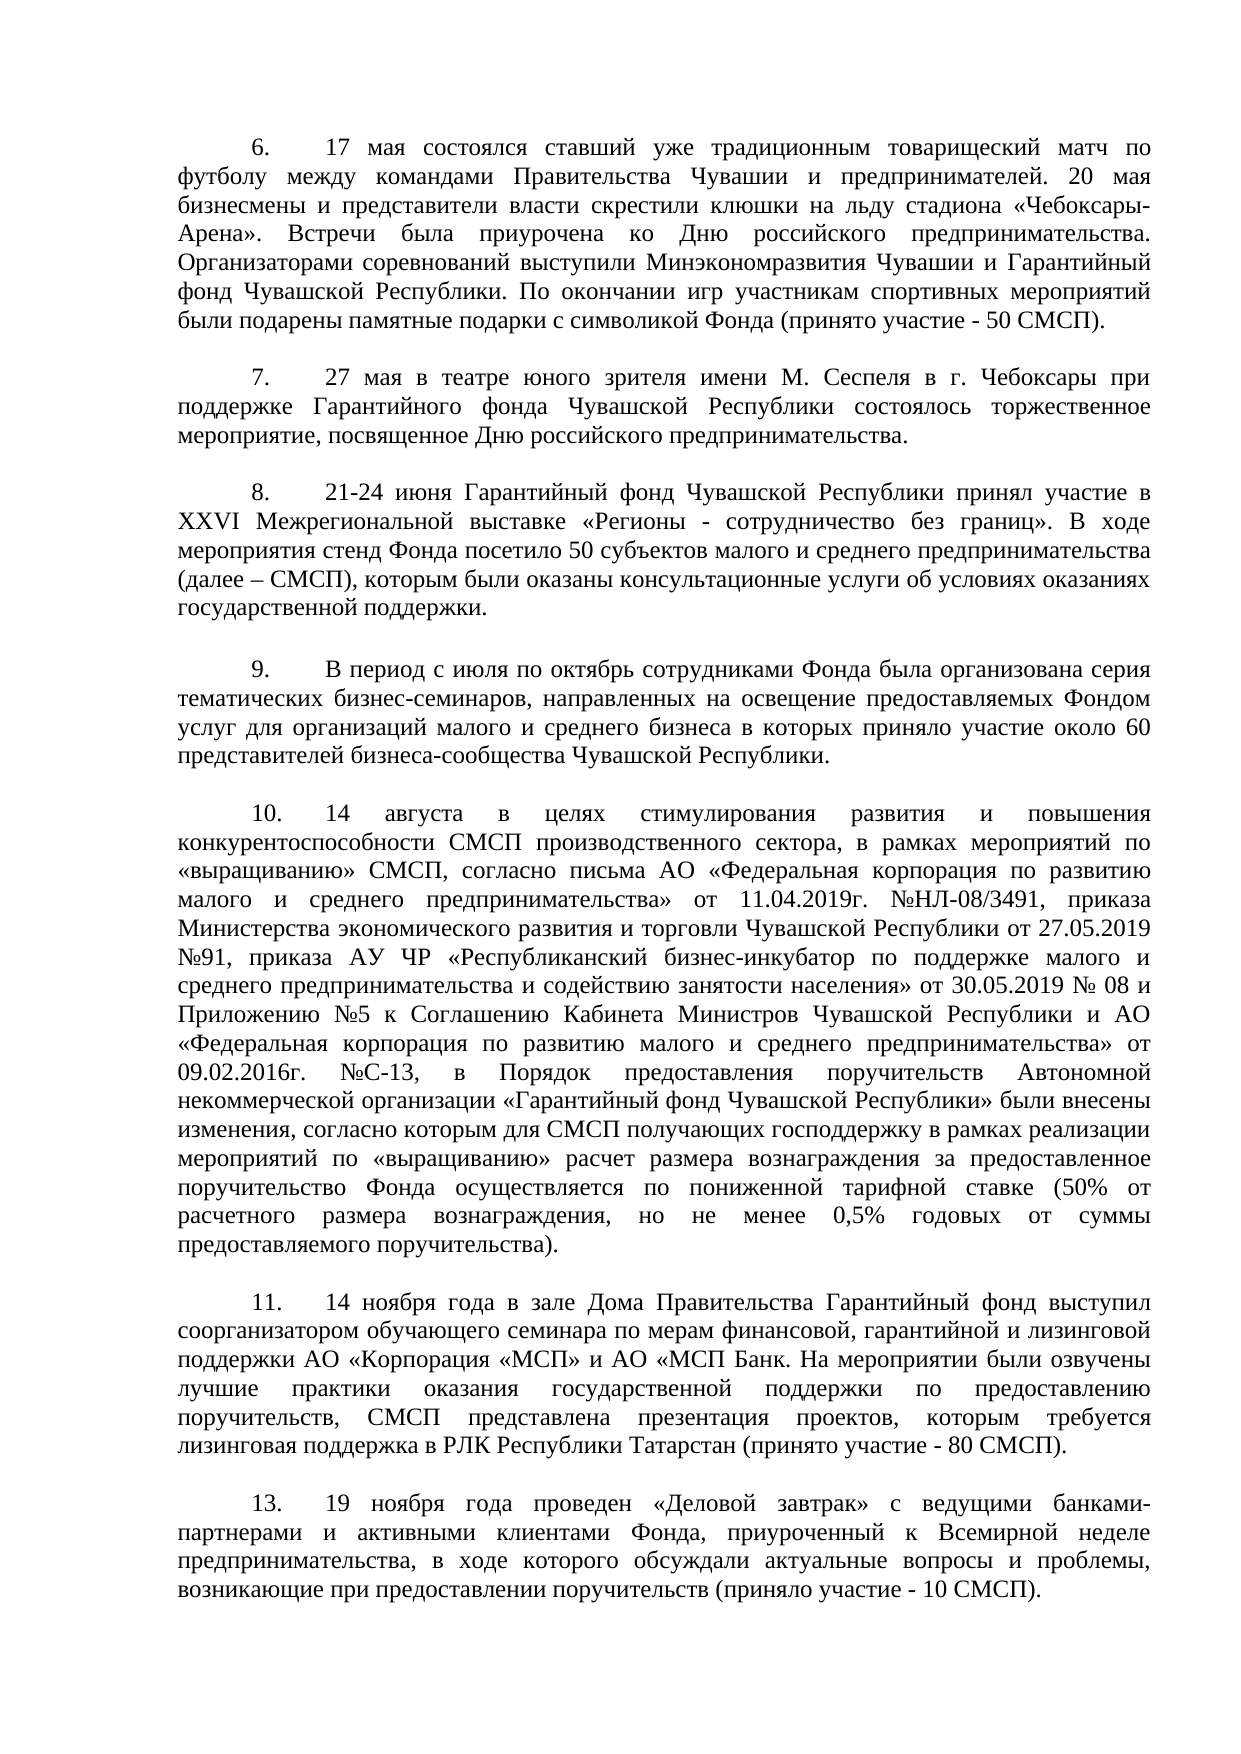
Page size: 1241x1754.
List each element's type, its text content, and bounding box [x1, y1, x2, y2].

list В период с июля по октябрь сотрудниками Фонда была организована серия тематических бизнес-семинаров, направленных на освещение предоставляемых Фондом услуг для организаций малого и среднего бизнеса в которых приняло участие около 60 представителей бизнеса-сообщества Чувашской Республики. [177, 654, 1152, 769]
list 14 ноября года в зале Дома Правительства Гарантийный фонд выступил соорганизатором обучающего семинара по мерам финансовой, гарантийной и лизинговой поддержки АО «Корпорация «МСП» и АО «МСП Банк. На мероприятии были озвучены лучшие практики оказания государственной поддержки по предоставлению поручительств, СМСП представлена презентация проектов, которым требуется лизинговая поддержка в РЛК Республики Татарстан (принято участие - 80 СМСП). [177, 1287, 1152, 1459]
list 21-24 июня Гарантийный фонд Чувашской Республики принял участие в XXVI Межрегиональной выставке «Регионы - сотрудничество без границ». В ходе мероприятия стенд Фонда посетило 50 субъектов малого и среднего предпринимательства (далее – СМСП), которым были оказаны консультационные услуги об условиях оказаниях государственной поддержки. [177, 477, 1152, 621]
list 13. 19 ноября года проведен «Деловой завтрак» с ведущими банками-партнерами и активными клиентами Фонда, приуроченный к Всемирной неделе предпринимательства, в ходе которого обсуждали актуальные вопросы и проблемы, возникающие при предоставлении поручительств (приняло участие - 10 СМСП). [177, 1488, 1152, 1603]
list 27 мая в театре юного зрителя имени М. Сеспеля в г. Чебоксары при поддержке Гарантийного фонда Чувашской Республики состоялось торжественное мероприятие, посвященное Дню российского предпринимательства. [177, 362, 1152, 449]
list 14 августа в целях стимулирования развития и повышения конкурентоспособности СМСП производственного сектора, в рамках мероприятий по «выращиванию» СМСП, согласно письма АО «Федеральная корпорация по развитию малого и среднего предпринимательства» от 11.04.2019г. №НЛ-08/3491, приказа Министерства экономического развития и торговли Чувашской Республики от 27.05.2019 №91, приказа АУ ЧР «Республиканский бизнес-инкубатор по поддержке малого и среднего предпринимательства и содействию занятости населения» от 30.05.2019 № 08 и Приложению №5 к Соглашению Кабинета Министров Чувашской Республики и АО «Федеральная корпорация по развитию малого и среднего предпринимательства» от 09.02.2016г. №С-13, в Порядок предоставления поручительств Автономной некоммерческой организации «Гарантийный фонд Чувашской Республики» были внесены изменения, согласно которым для СМСП получающих господдержку в рамках реализации мероприятий по «выращиванию» расчет размера вознаграждения за предоставленное поручительство Фонда осуществляется по пониженной тарифной ставке (50% от расчетного размера вознаграждения, но не менее 0,5% годовых от суммы предоставляемого поручительства). [177, 798, 1152, 1258]
list 17 мая состоялся ставший уже традиционным товарищеский матч по футболу между командами Правительства Чувашии и предпринимателей. 20 мая бизнесмены и представители власти скрестили клюшки на льду стадиона «Чебоксары-Арена». Встречи была приурочена ко Дню российского предпринимательства. Организаторами соревнований выступили Минэкономразвития Чувашии и Гарантийный фонд Чувашской Республики. По окончании игр участникам спортивных мероприятий были подарены памятные подарки с символикой Фонда (принято участие - 50 СМСП). [177, 132, 1152, 334]
